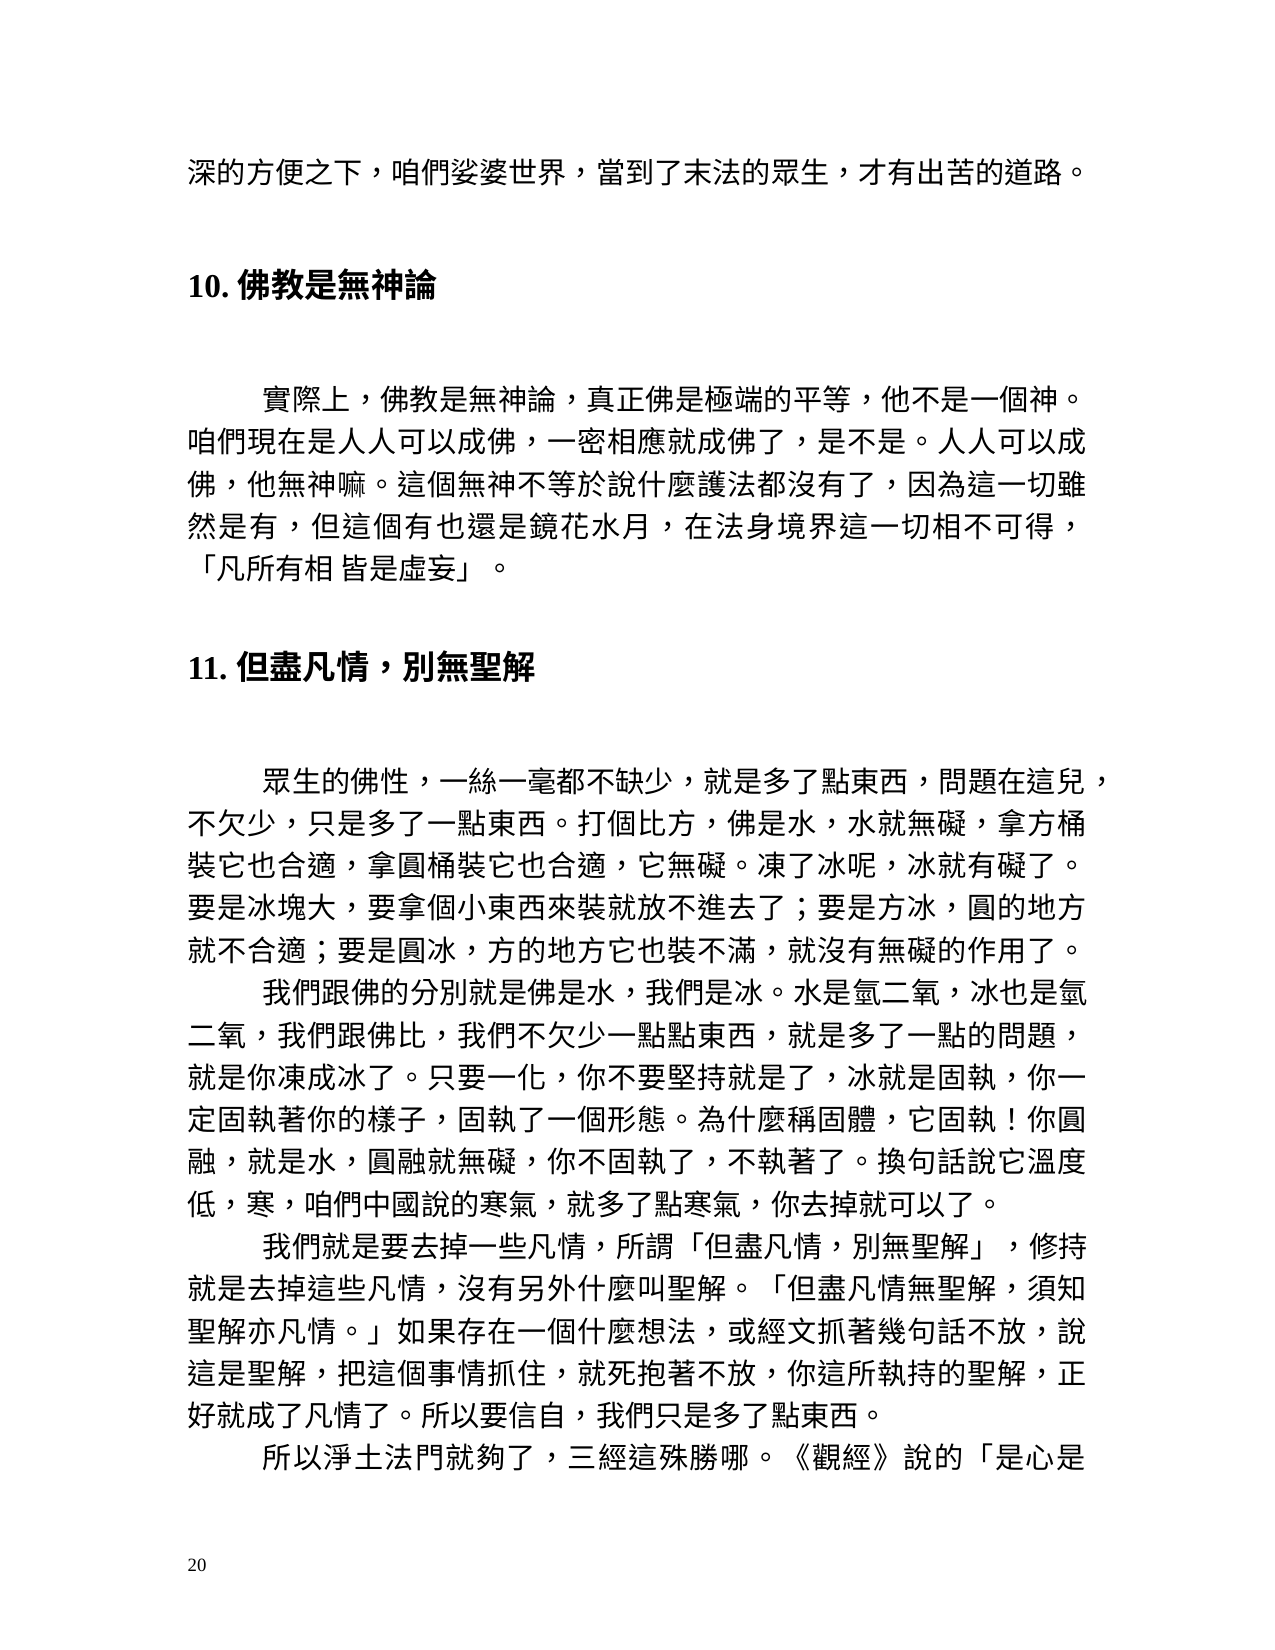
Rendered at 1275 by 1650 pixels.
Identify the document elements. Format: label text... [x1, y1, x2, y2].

subtitle 但盡凡情，別無聖解 [187, 641, 1087, 689]
text 我們就是要去掉一些凡情，所謂「但盡凡情，別無聖解」，修持就是去掉這些凡情，沒有另外什麼叫聖解。「但盡凡情無聖解，須知聖解亦凡情。」如果存在一個什麼想法，或經文抓著幾句話不放，說這是聖解，把這個事情抓住，就死抱著不放，你這所執持的聖解，正好就成了凡情了。所以要信自，我們只是多了點東西。 [187, 1223, 1087, 1435]
subtitle 佛教是無神論 [187, 259, 1087, 307]
text 眾生的佛性，一絲一毫都不缺少，就是多了點東西，問題在這兒，不欠少，只是多了一點東西。打個比方，佛是水，水就無礙，拿方桶裝它也合適，拿圓桶裝它也合適，它無礙。凍了冰呢，冰就有礙了。要是冰塊大，要拿個小東西來裝就放不進去了；要是方冰，圓的地方就不合適；要是圓冰，方的地方它也裝不滿，就沒有無礙的作用了。 我們跟佛的分別就是佛是水，我們是冰。水是氫二氧，冰也是氫二氧，我們跟佛比，我們不欠少一點點東西，就是多了一點的問題，就是你凍成冰了。只要一化，你不要堅持就是了，冰就是固執，你一定固執著你的樣子，固執了一個形態。為什麼稱固體，它固執！你圓融，就是水，圓融就無礙，你不固執了，不執著了。換句話說它溫度低，寒，咱們中國說的寒氣，就多了點寒氣，你去掉就可以了。 [187, 758, 1087, 1223]
text 實際上，佛教是無神論，真正佛是極端的平等，他不是一個神。咱們現在是人人可以成佛，一密相應就成佛了，是不是。人人可以成佛，他無神嘛。這個無神不等於說什麼護法都沒有了，因為這一切雖然是有，但這個有也還是鏡花水月，在法身境界這一切相不可得，「凡所有相 皆是虛妄」。 [187, 377, 1087, 588]
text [187, 1435, 1087, 1477]
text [187, 150, 1087, 192]
